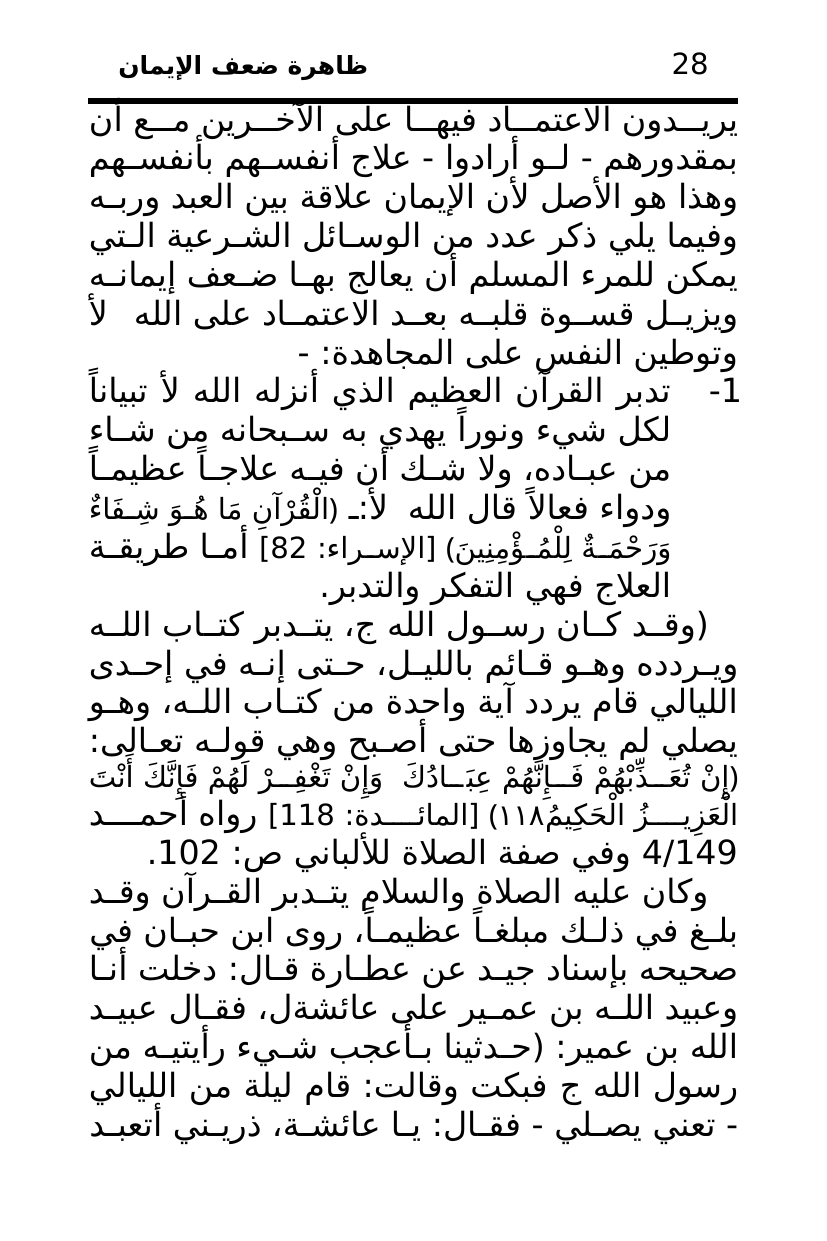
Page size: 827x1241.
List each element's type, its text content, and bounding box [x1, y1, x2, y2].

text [89, 872, 738, 1144]
text (وقد كان رسول الله ج، يتدبر كتاب الله ويردده وهو قائم بالليل، حتى إنه في إحدى الليالي قام يردد آية واحدة من كتاب الله، وهو يصلي لم يجاوزها حتى أصبح وهي قوله تعالى: ﴿إِنْ تُعَذِّبْهُمْ فَإِنَّهُمْ عِبَادُكَ وَإِنْ تَغْفِرْ لَهُمْ فَإِنَّكَ أَنْتَ الْعَزِيزُ الْحَكِيمُ١١٨﴾ [المائدة: 118] رواه أحمد 4/149 وفي صفة الصلاة للألباني ص: 102. [89, 605, 738, 872]
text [89, 100, 738, 372]
list تدبر القرآن العظيم الذي أنزله الله ﻷ تبياناً لكل شيء ونوراً يهدي به سبحانه من شاء من عباده، ولا شك أن فيه علاجاً عظيماً ودواء فعالاً قال الله ﻷ: ﴿الْقُرْآنِ مَا هُوَ شِفَاءٌ وَرَحْمَةٌ لِلْمُؤْمِنِينَ﴾ [الإسراء: 82] أما طريقة العلاج فهي التفكر والتدبر. [89, 372, 708, 605]
